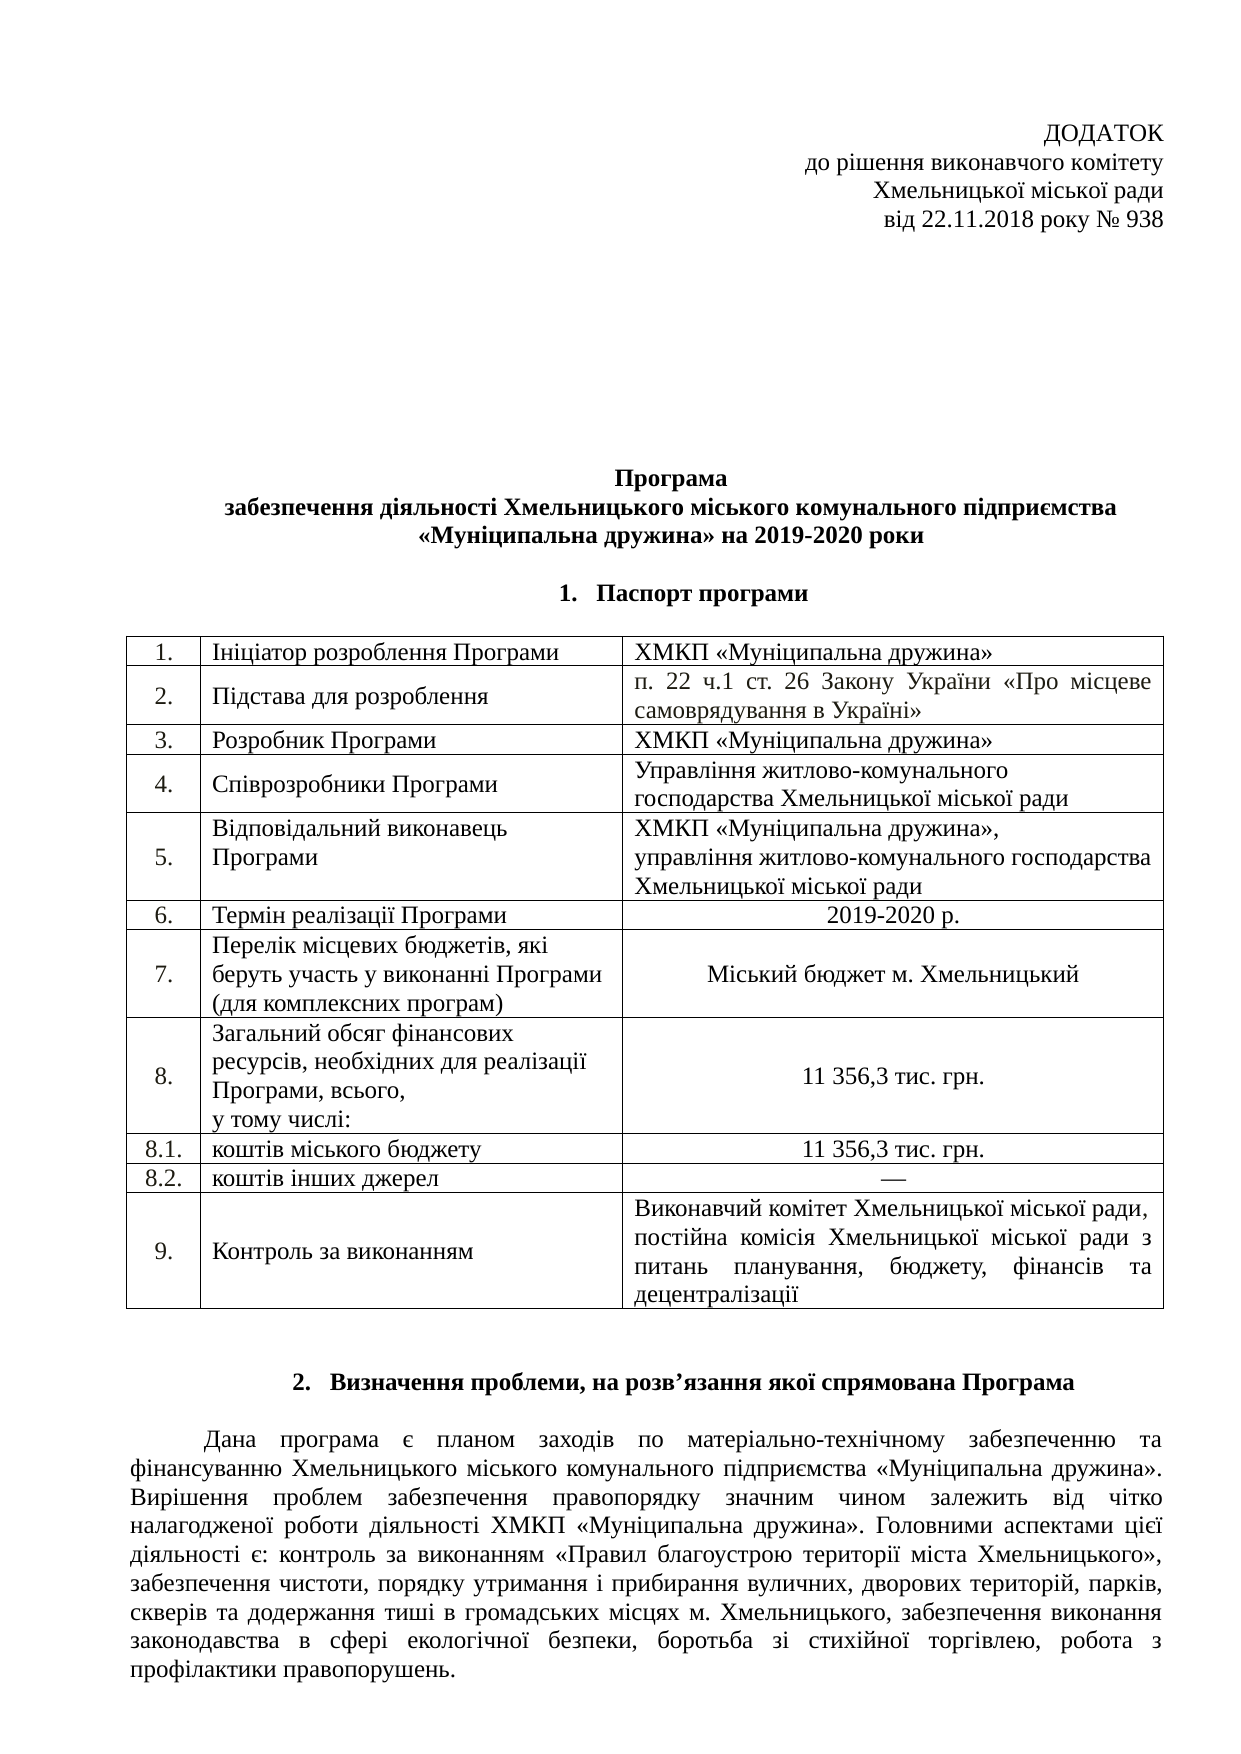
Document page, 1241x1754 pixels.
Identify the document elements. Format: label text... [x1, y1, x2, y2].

text Дана програма є планом заходів по матеріально-технічному забезпеченню та фінансуванню Хмельницького міського комунального підприємства «Муніципальна дружина». Вирішення проблем забезпечення правопорядку значним чином залежить від чітко налагодженої роботи діяльності ХМКП «Муніципальна дружина». Головними аспектами цієї діяльності є: контроль за виконанням «Правил благоустрою території міста Хмельницького», забезпечення чистоти, порядку утримання і прибирання вуличних, дворових територій, парків, скверів та додержання тиші в громадських місцях м. Хмельницького, забезпечення виконання законодавства в сфері екологічної безпеки, боротьба зі стихійної торгівлею, робота з профілактики правопорушень. [130, 1424, 1163, 1683]
text до рішення виконавчого комітету [130, 147, 1163, 176]
table_cell ХМКП «Муніципальна дружина» [623, 725, 1163, 754]
table_cell п. 22 ч.1 ст. 26 Закону України «Про місцеве самоврядування в Україні» [623, 666, 1163, 724]
table_cell 8. [127, 1018, 200, 1133]
table_cell 11 356,3 тис. грн. [623, 1134, 1163, 1162]
table_cell Співрозробники Програми [201, 755, 622, 812]
list Паспорт програми [204, 578, 1163, 607]
text Програма [178, 463, 1163, 492]
table_cell Загальний обсяг фінансових ресурсів, необхідних для реалізації Програми, всього, у тому числі: [201, 1018, 622, 1133]
table_cell коштів міського бюджету [201, 1134, 622, 1162]
table_cell Підстава для розроблення [201, 666, 622, 724]
table_cell коштів інших джерел [201, 1164, 622, 1192]
table_cell Термін реалізації Програми [201, 901, 622, 929]
table_header Ініціатор розроблення Програми [201, 637, 622, 665]
table_cell 7. [127, 930, 200, 1017]
table_cell 6. [127, 901, 200, 929]
table_cell Управління житлово-комунального господарства Хмельницької міської ради [623, 755, 1163, 812]
table_cell 8.2. [127, 1164, 200, 1192]
table_cell Відповідальний виконавець Програми [201, 813, 622, 899]
table_cell Виконавчий комітет Хмельницької міської ради, постійна комісія Хмельницької міської ради з питань планування, бюджету, фінансів та децентралізації [623, 1193, 1163, 1308]
text від 22.11.2018 року № 938 [130, 204, 1163, 233]
table_header ХМКП «Муніципальна дружина» [623, 637, 1163, 665]
table_cell 8.1. [127, 1134, 200, 1162]
table_cell 3. [127, 725, 200, 754]
table_cell 4. [127, 755, 200, 812]
table_cell ХМКП «Муніципальна дружина», управління житлово-комунального господарства Хмельницької міської ради [623, 813, 1163, 899]
text забезпечення діяльності Хмельницького міського комунального підприємства «Муніципальна дружина» на 2019-2020 роки [178, 492, 1163, 549]
table_cell 2. [127, 666, 200, 724]
list Визначення проблеми, на розв’язання якої спрямована Програма [204, 1367, 1163, 1396]
table_cell 9. [127, 1193, 200, 1308]
table_cell 11 356,3 тис. грн. [623, 1018, 1163, 1133]
text Хмельницької міської ради [130, 176, 1163, 204]
table_cell Контроль за виконанням [201, 1193, 622, 1308]
table_cell Міський бюджет м. Хмельницький [623, 930, 1163, 1017]
table_cell 5. [127, 813, 200, 899]
table_cell Перелік місцевих бюджетів, які беруть участь у виконанні Програми (для комплексних програм) [201, 930, 622, 1017]
table_header 1. [127, 637, 200, 665]
table_cell Розробник Програми [201, 725, 622, 754]
table_cell — [623, 1164, 1163, 1192]
table_cell 2019-2020 р. [623, 901, 1163, 929]
text ДОДАТОК [130, 118, 1163, 147]
